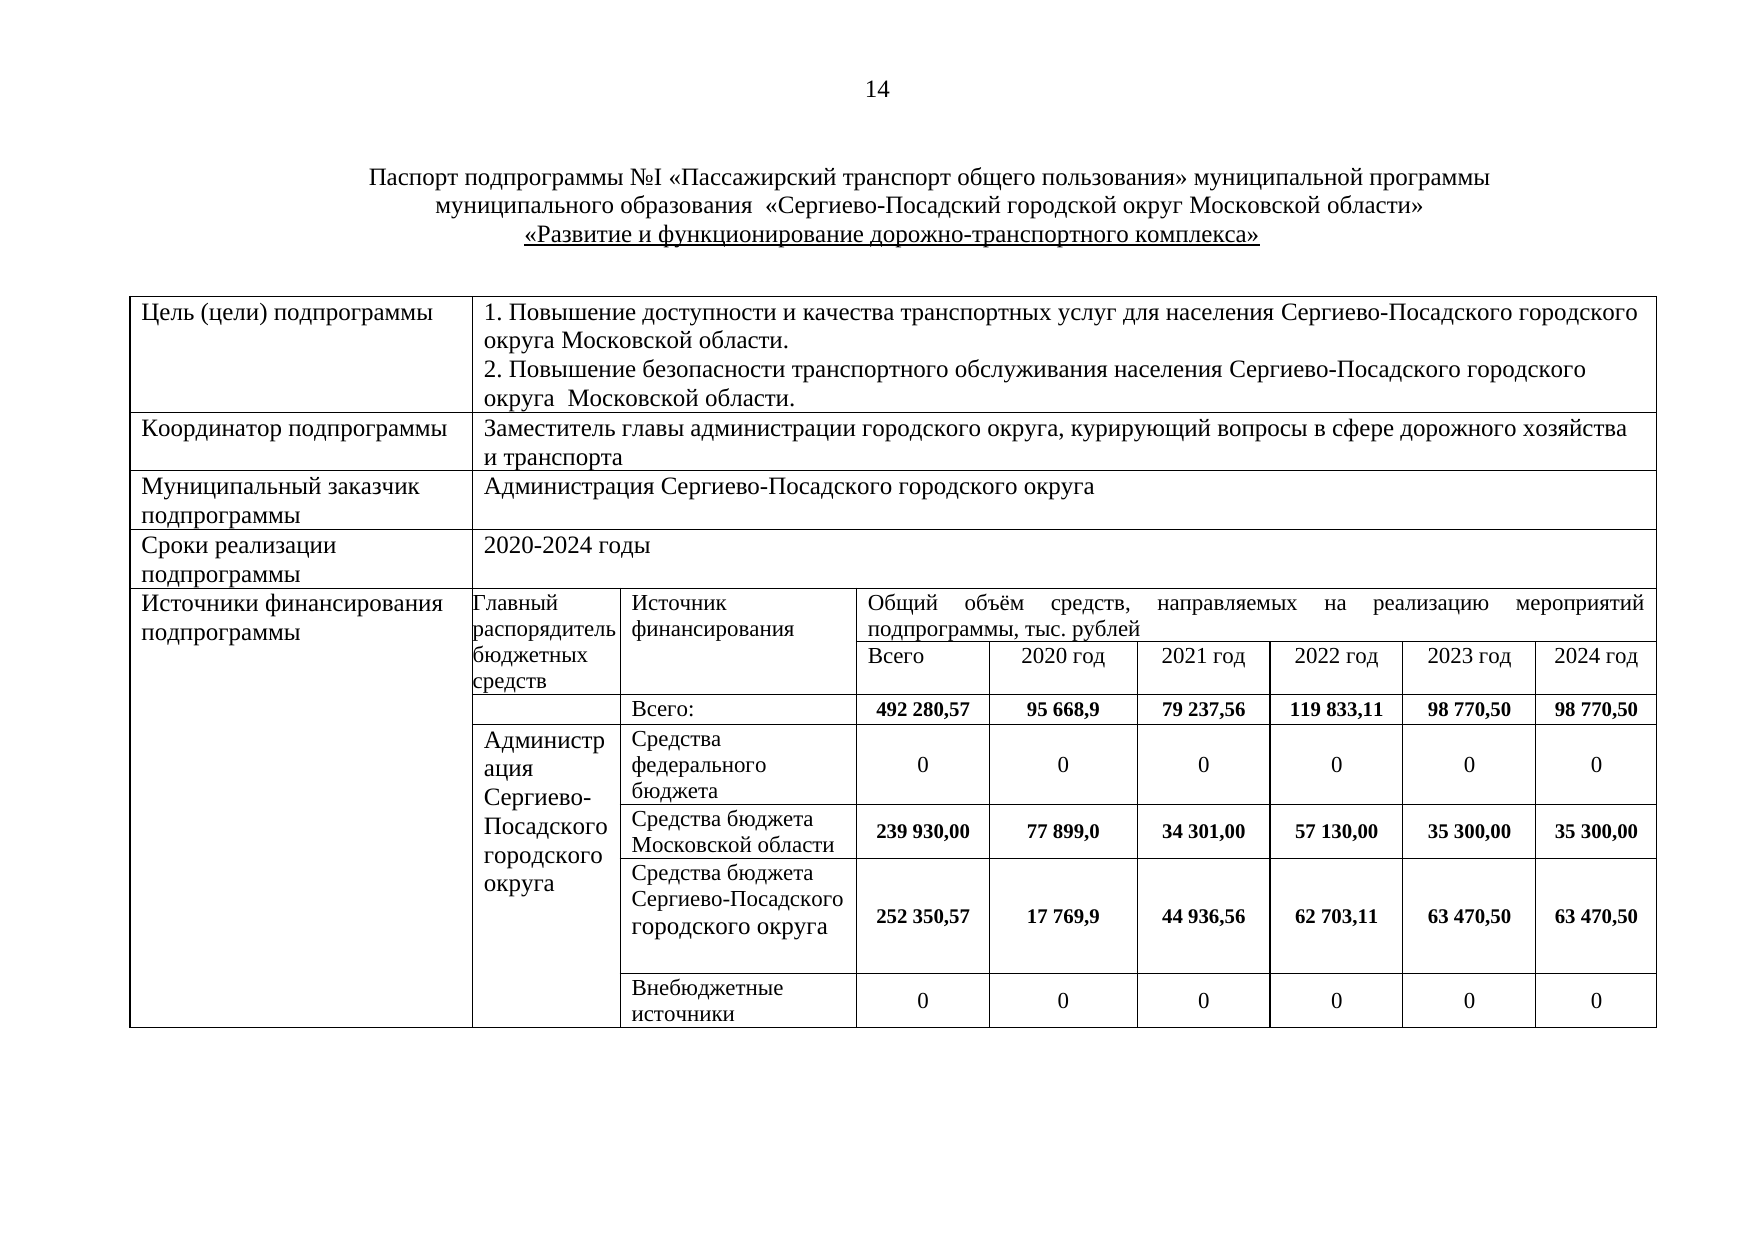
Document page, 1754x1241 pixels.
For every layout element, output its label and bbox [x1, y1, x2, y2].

table_header [115, 162, 1668, 1028]
